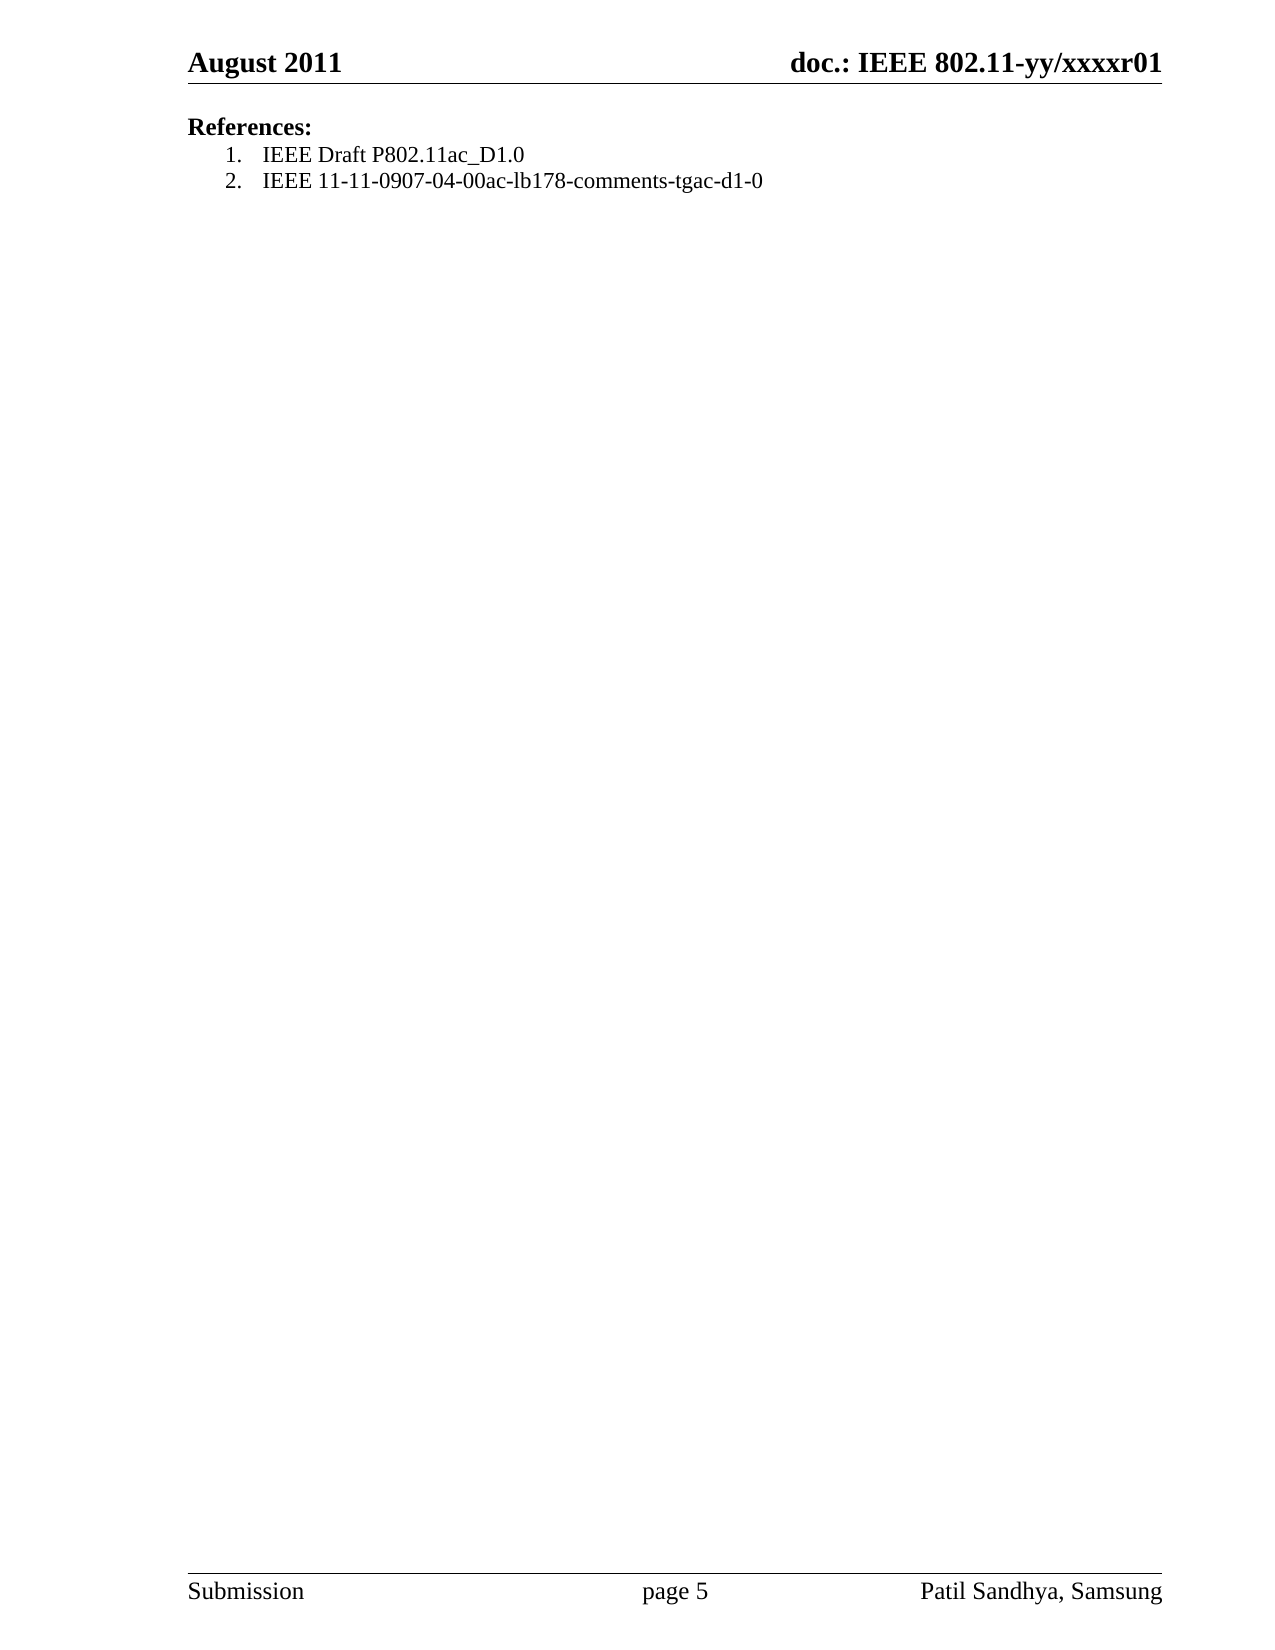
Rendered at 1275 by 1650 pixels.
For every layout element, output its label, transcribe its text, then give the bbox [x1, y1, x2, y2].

text References: [187, 112, 1162, 141]
list IEEE 11-11-0907-04-00ac-lb178-comments-tgac-d1-0 [225, 168, 1162, 194]
list IEEE Draft P802.11ac_D1.0 [225, 141, 1162, 168]
